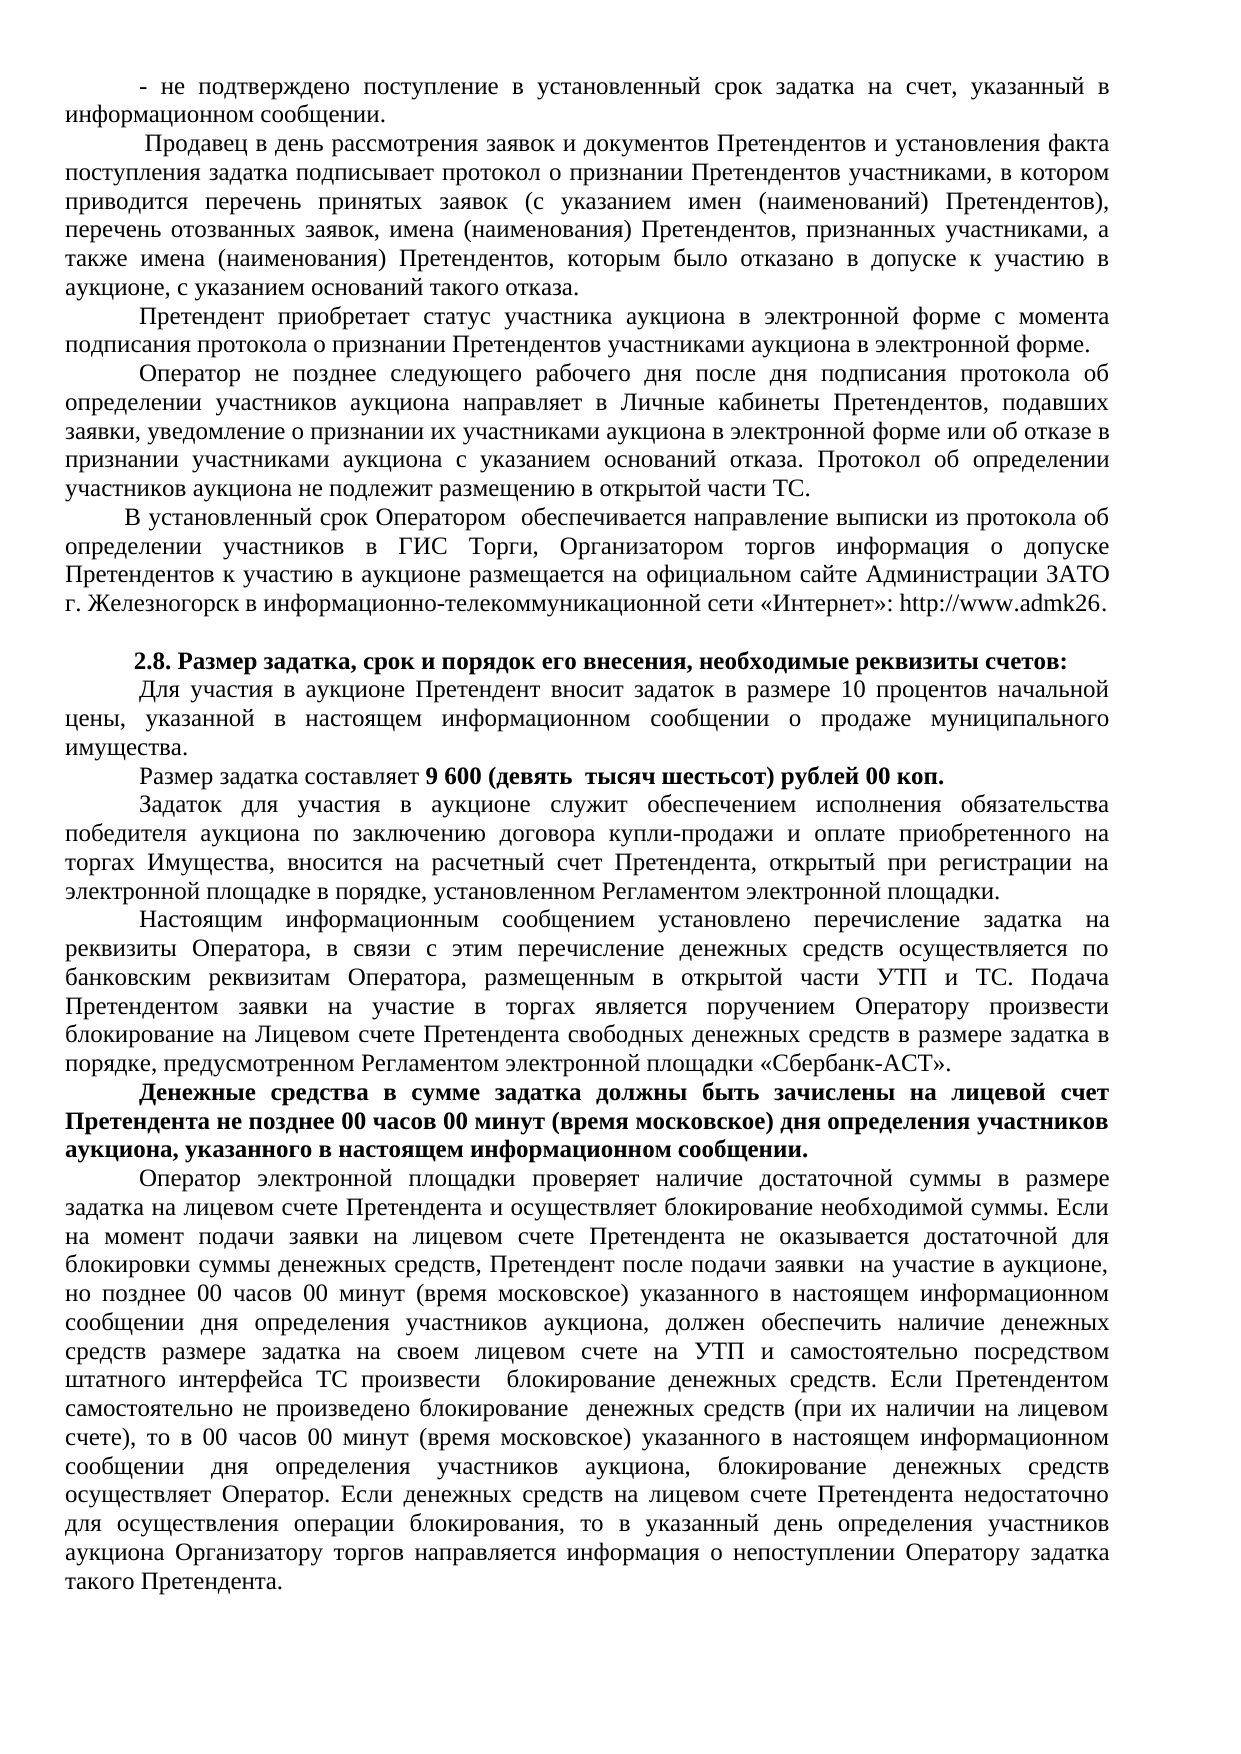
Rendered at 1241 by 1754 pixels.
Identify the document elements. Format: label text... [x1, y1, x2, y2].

text - не подтверждено поступление в установленный срок задатка на счет, указанный в информационном сообщении. [65, 71, 1110, 128]
text Оператор не позднее следующего рабочего дня после дня подписания протокола об определении участников аукциона направляет в Личные кабинеты Претендентов, подавших заявки, уведомление о признании их участниками аукциона в электронной форме или об отказе в признании участниками аукциона с указанием оснований отказа. Протокол об определении участников аукциона не подлежит размещению в открытой части ТС. [65, 358, 1110, 502]
text Продавец в день рассмотрения заявок и документов Претендентов и установления факта поступления задатка подписывает протокол о признании Претендентов участниками, в котором приводится перечень принятых заявок (с указанием имен (наименований) Претендентов), перечень отозванных заявок, имена (наименования) Претендентов, признанных участниками, а также имена (наименования) Претендентов, которым было отказано в допуске к участию в аукционе, с указанием оснований такого отказа. [65, 128, 1110, 301]
text Для участия в аукционе Претендент вносит задаток в размере 10 процентов начальной цены, указанной в настоящем информационном сообщении о продаже муниципального имущества. [65, 674, 1110, 761]
text Оператор электронной площадки проверяет наличие достаточной суммы в размере задатка на лицевом счете Претендента и осуществляет блокирование необходимой суммы. Если на момент подачи заявки на лицевом счете Претендента не оказывается достаточной для блокировки суммы денежных средств, Претендент после подачи заявки на участие в аукционе, но позднее 00 часов 00 минут (время московское) указанного в настоящем информационном сообщении дня определения участников аукциона, должен обеспечить наличие денежных средств размере задатка на своем лицевом счете на УТП и самостоятельно посредством штатного интерфейса ТС произвести блокирование денежных средств. Если Претендентом самостоятельно не произведено блокирование денежных средств (при их наличии на лицевом счете), то в 00 часов 00 минут (время московское) указанного в настоящем информационном сообщении дня определения участников аукциона, блокирование денежных средств осуществляет Оператор. Если денежных средств на лицевом счете Претендента недостаточно для осуществления операции блокирования, то в указанный день определения участников аукциона Организатору торгов направляется информация о непоступлении Оператору задатка такого Претендента. [65, 1163, 1110, 1594]
text Настоящим информационным сообщением установлено перечисление задатка на реквизиты Оператора, в связи с этим перечисление денежных средств осуществляется по банковским реквизитам Оператора, размещенным в открытой части УТП и ТС. Подача Претендентом заявки на участие в торгах является поручением Оператору произвести блокирование на Лицевом счете Претендента свободных денежных средств в размере задатка в порядке, предусмотренном Регламентом электронной площадки «Сбербанк-АСТ». [65, 904, 1110, 1077]
text Размер задатка составляет 9 600 (девять тысяч шестьсот) рублей 00 коп. [65, 761, 1110, 789]
text Задаток для участия в аукционе служит обеспечением исполнения обязательства победителя аукциона по заключению договора купли-продажи и оплате приобретенного на торгах Имущества, вносится на расчетный счет Претендента, открытый при регистрации на электронной площадке в порядке, установленном Регламентом электронной площадки. [65, 789, 1110, 904]
text Претендент приобретает статус участника аукциона в электронной форме с момента подписания протокола о признании Претендентов участниками аукциона в электронной форме. [65, 301, 1110, 358]
text Денежные средства в сумме задатка должны быть зачислены на лицевой счет Претендента не позднее 00 часов 00 минут (время московское) дня определения участников аукциона, указанного в настоящем информационном сообщении. [65, 1077, 1110, 1163]
text В установленный срок Оператором обеспечивается направление выписки из протокола об определении участников в ГИС Торги, Организатором торгов информация о допуске Претендентов к участию в аукционе размещается на официальном сайте Администрации ЗАТО г. Железногорск в информационно-телекоммуникационной сети «Интернет»: http://www.admk26. [65, 502, 1110, 617]
text 2.8. Размер задатка, срок и порядок его внесения, необходимые реквизиты счетов: [65, 646, 1110, 674]
